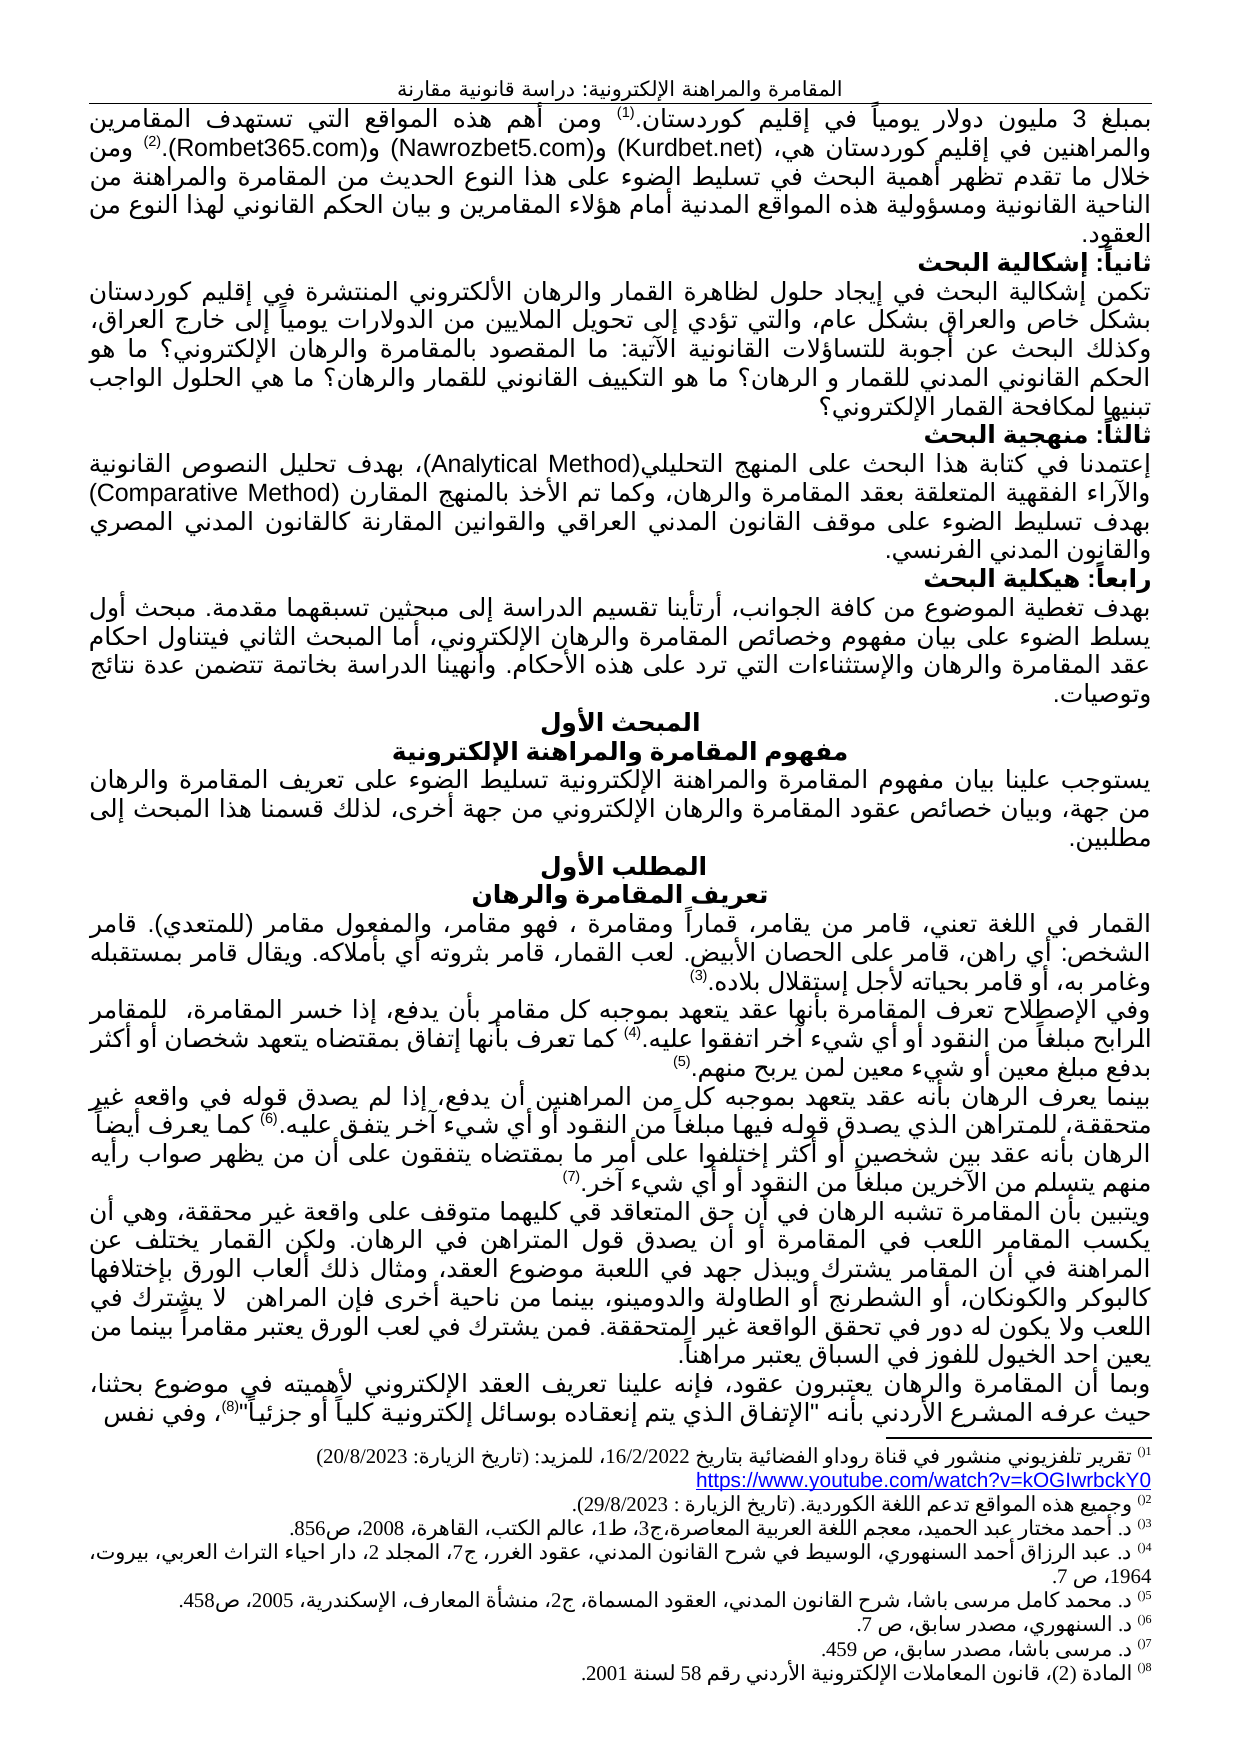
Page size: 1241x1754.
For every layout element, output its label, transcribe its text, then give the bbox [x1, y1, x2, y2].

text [89, 104, 1152, 248]
text يستوجب علينا بيان مفهوم المقامرة والمراهنة الإلكترونية تسليط الضوء على تعريف المقامرة والرهان من جهة، وبيان خصائص عقود المقامرة والرهان الإلكتروني من جهة أخرى، لذلك قسمنا هذا المبحث إلى مطلبين. [89, 765, 1152, 852]
text تعريف المقامرة والرهان [89, 880, 1152, 909]
text القمار في اللغة تعني، قامر من يقامر، قماراً ومقامرة ، فهو مقامر، والمفعول مقامر (للمتعدي). قامر الشخص: أي راهن، قامر على الحصان الأبيض. لعب القمار، قامر بثروته أي بأملاكه. ويقال قامر بمستقبله وغامر به، أو قامر بحياته لأجل إستقلال بلاده.() [89, 909, 1152, 995]
text ثالثاً: منهجية البحث [89, 420, 1152, 449]
text المطلب الأول [89, 852, 1152, 880]
text إعتمدنا في كتابة هذا البحث على المنهج التحليلي(Analytical Method)، بهدف تحليل النصوص القانونية والآراء الفقهية المتعلقة بعقد المقامرة والرهان، وكما تم الأخذ بالمنهج المقارن (Comparative Method) بهدف تسليط الضوء على موقف القانون المدني العراقي والقوانين المقارنة كالقانون المدني المصري والقانون المدني الفرنسي. [89, 449, 1152, 564]
text وفي الإصطلاح تعرف المقامرة بأنها عقد يتعهد بموجبه كل مقامر بأن يدفع، إذا خسر المقامرة، للمقامر الرابح مبلغاً من النقود أو أي شيء آخر اتفقوا عليه.() كما تعرف بأنها إتفاق بمقتضاه يتعهد شخصان أو أكثر بدفع مبلغ معين أو شيء معين لمن يربح منهم.() [89, 995, 1152, 1082]
text بينما يعرف الرهان بأنه عقد يتعهد بموجبه كل من المراهنين أن يدفع، إذا لم يصدق قوله في واقعه غير متحققة، للمتراهن الذي يصدق قوله فيها مبلغاً من النقود أو أي شيء آخر يتفق عليه.() كما يعرف أيضاً الرهان بأنه عقد بين شخصين أو أكثر إختلفوا على أمر ما بمقتضاه يتفقون على أن من يظهر صواب رأيه منهم يتسلم من الآخرين مبلغاً من النقود أو أي شيء آخر.() [89, 1082, 1152, 1197]
text المبحث الأول [89, 708, 1152, 737]
text مفهوم المقامرة والمراهنة الإلكترونية [89, 737, 1152, 765]
text رابعاً: هيكلية البحث [89, 564, 1152, 593]
text تكمن إشكالية البحث في إيجاد حلول لظاهرة القمار والرهان الألكتروني المنتشرة في إقليم كوردستان بشكل خاص والعراق بشكل عام، والتي تؤدي إلى تحويل الملايين من الدولارات يومياً إلى خارج العراق، وكذلك البحث عن أجوبة للتساؤلات القانونية الآتية: ما المقصود بالمقامرة والرهان الإلكتروني؟ ما هو الحكم القانوني المدني للقمار و الرهان؟ ما هو التكييف القانوني للقمار والرهان؟ ما هي الحلول الواجب تبنيها لمكافحة القمار الإلكتروني؟ [89, 277, 1152, 420]
text بهدف تغطية الموضوع من كافة الجوانب، أرتأينا تقسيم الدراسة إلى مبحثين تسبقهما مقدمة. مبحث أول يسلط الضوء على بيان مفهوم وخصائص المقامرة والرهان الإلكتروني، أما المبحث الثاني فيتناول احكام عقد المقامرة والرهان والإستثناءات التي ترد على هذه الأحكام. وأنهينا الدراسة بخاتمة تتضمن عدة نتائج وتوصيات. [89, 593, 1152, 708]
text ثانياً: إشكالية البحث [89, 248, 1152, 277]
text ويتبين بأن المقامرة تشبه الرهان في أن حق المتعاقد قي كليهما متوقف على واقعة غير محققة، وهي أن يكسب المقامر اللعب في المقامرة أو أن يصدق قول المتراهن في الرهان. ولكن القمار يختلف عن المراهنة في أن المقامر يشترك ويبذل جهد في اللعبة موضوع العقد، ومثال ذلك ألعاب الورق بإختلافها كالبوكر والكونكان، أو الشطرنج أو الطاولة والدومينو، بينما من ناحية أخرى فإن المراهن لا يشترك في اللعب ولا يكون له دور في تحقق الواقعة غير المتحققة. فمن يشترك في لعب الورق يعتبر مقامراً بينما من يعين احد الخيول للفوز في السباق يعتبر مراهناً. [89, 1197, 1152, 1369]
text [89, 1369, 1152, 1427]
